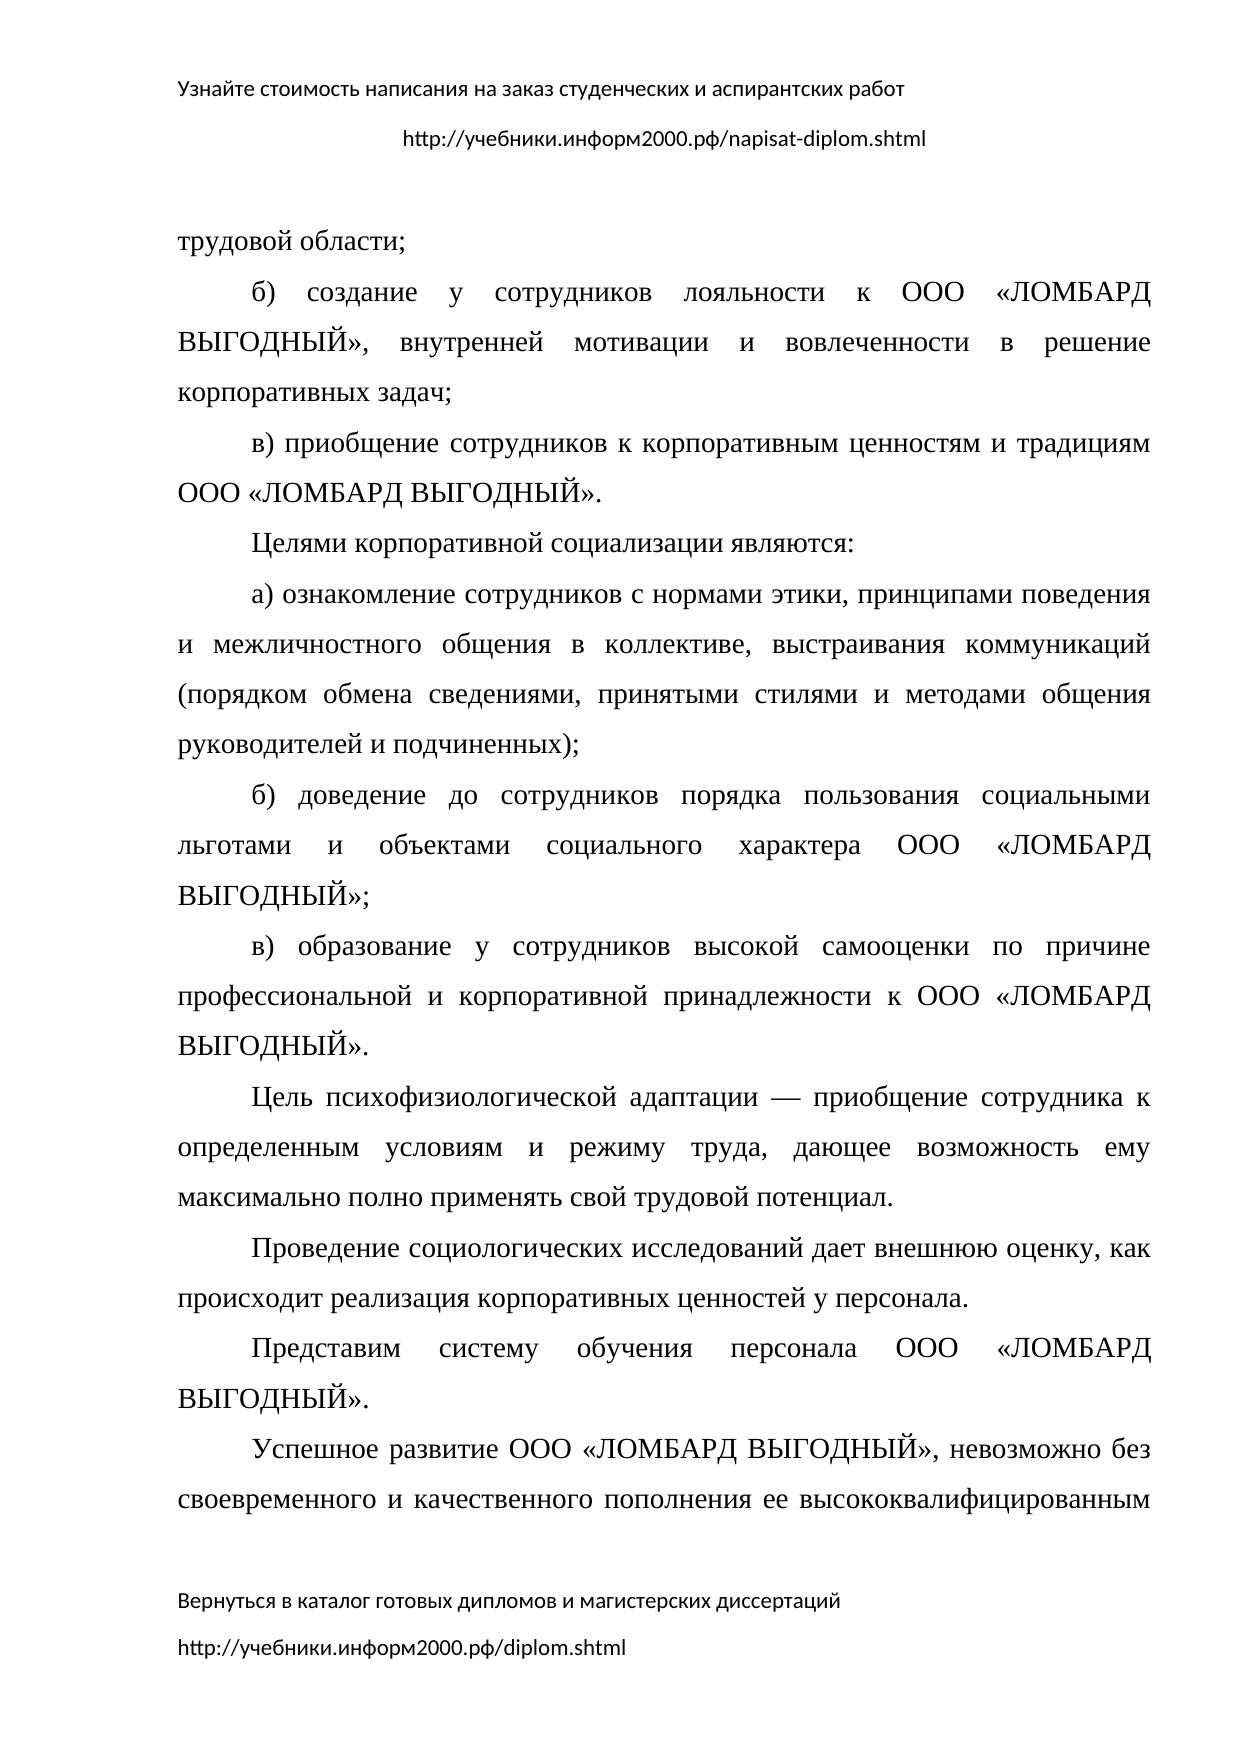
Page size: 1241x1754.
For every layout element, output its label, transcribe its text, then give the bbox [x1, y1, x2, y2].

text в) образование у сотрудников высокой самооценки по причине профессиональной и корпоративной принадлежности к ООО «ЛОМБАРД ВЫГОДНЫЙ». [177, 928, 1152, 1062]
text б) создание у сотрудников лояльности к ООО «ЛОМБАРД ВЫГОДНЫЙ», внутренней мотивации и вовлеченности в решение корпоративных задач; [177, 274, 1152, 408]
text а) ознакомление сотрудников с нормами этики, принципами поведения и межличностного общения в коллективе, выстраивания коммуникаций (порядком обмена сведениями, принятыми стилями и методами общения руководителей и подчиненных); [177, 576, 1152, 760]
text б) доведение до сотрудников порядка пользования социальными льготами и объектами социального характера ООО «ЛОМБАРД ВЫГОДНЫЙ»; [177, 777, 1152, 911]
text Представим систему обучения персонала ООО «ЛОМБАРД ВЫГОДНЫЙ». [177, 1330, 1152, 1414]
text Проведение социологических исследований дает внешнюю оценку, как происходит реализация корпоративных ценностей у персонала. [177, 1230, 1152, 1314]
text Цель психофизиологической адаптации — приобщение сотрудника к определенным условиям и режиму труда, дающее возможность ему максимально полно применять свой трудовой потенциал. [177, 1079, 1152, 1213]
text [177, 1431, 1152, 1515]
text в) приобщение сотрудников к корпоративным ценностям и традициям ООО «ЛОМБАРД ВЫГОДНЫЙ». [177, 425, 1152, 509]
text Целями корпоративной социализации являются: [177, 525, 1152, 559]
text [177, 223, 1152, 257]
